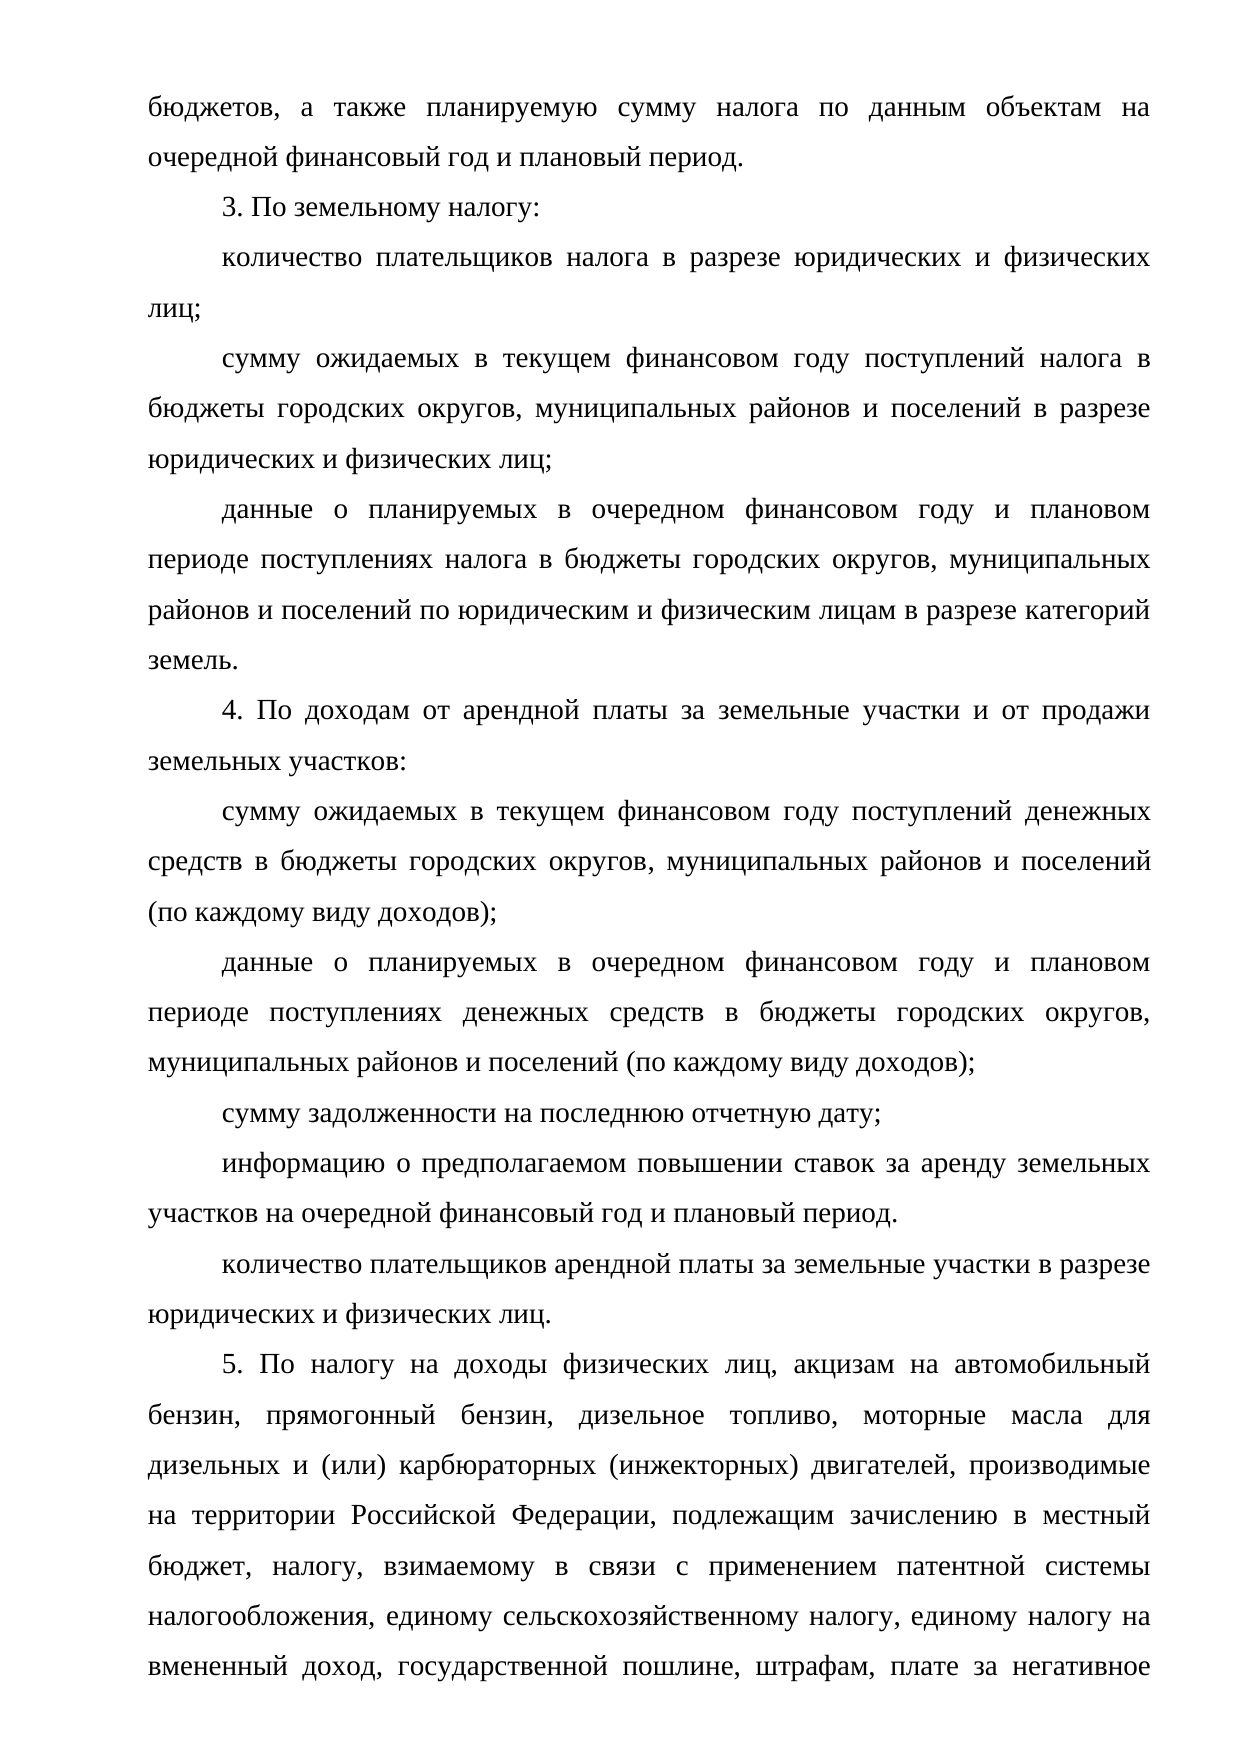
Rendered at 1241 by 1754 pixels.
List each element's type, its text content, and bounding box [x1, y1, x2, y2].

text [148, 89, 1152, 172]
text данные о планируемых в очередном финансовом году и плановом периоде поступлениях денежных средств в бюджеты городских округов, муниципальных районов и поселений (по каждому виду доходов); [148, 944, 1152, 1078]
text информацию о предполагаемом повышении ставок за аренду земельных участков на очередной финансовый год и плановый период. [148, 1145, 1152, 1229]
text сумму ожидаемых в текущем финансовом году поступлений налога в бюджеты городских округов, муниципальных районов и поселений в разрезе юридических и физических лиц; [148, 340, 1152, 474]
text 4. По доходам от арендной платы за земельные участки и от продажи земельных участков: [148, 692, 1152, 776]
text данные о планируемых в очередном финансовом году и плановом периоде поступлениях налога в бюджеты городских округов, муниципальных районов и поселений по юридическим и физическим лицам в разрезе категорий земель. [148, 491, 1152, 676]
text количество плательщиков арендной платы за земельные участки в разрезе юридических и физических лиц. [148, 1246, 1152, 1330]
text сумму задолженности на последнюю отчетную дату; [148, 1095, 1152, 1128]
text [148, 1346, 1152, 1682]
text количество плательщиков налога в разрезе юридических и физических лиц; [148, 239, 1152, 323]
text 3. По земельному налогу: [148, 189, 1152, 223]
text сумму ожидаемых в текущем финансовом году поступлений денежных средств в бюджеты городских округов, муниципальных районов и поселений (по каждому виду доходов); [148, 793, 1152, 927]
